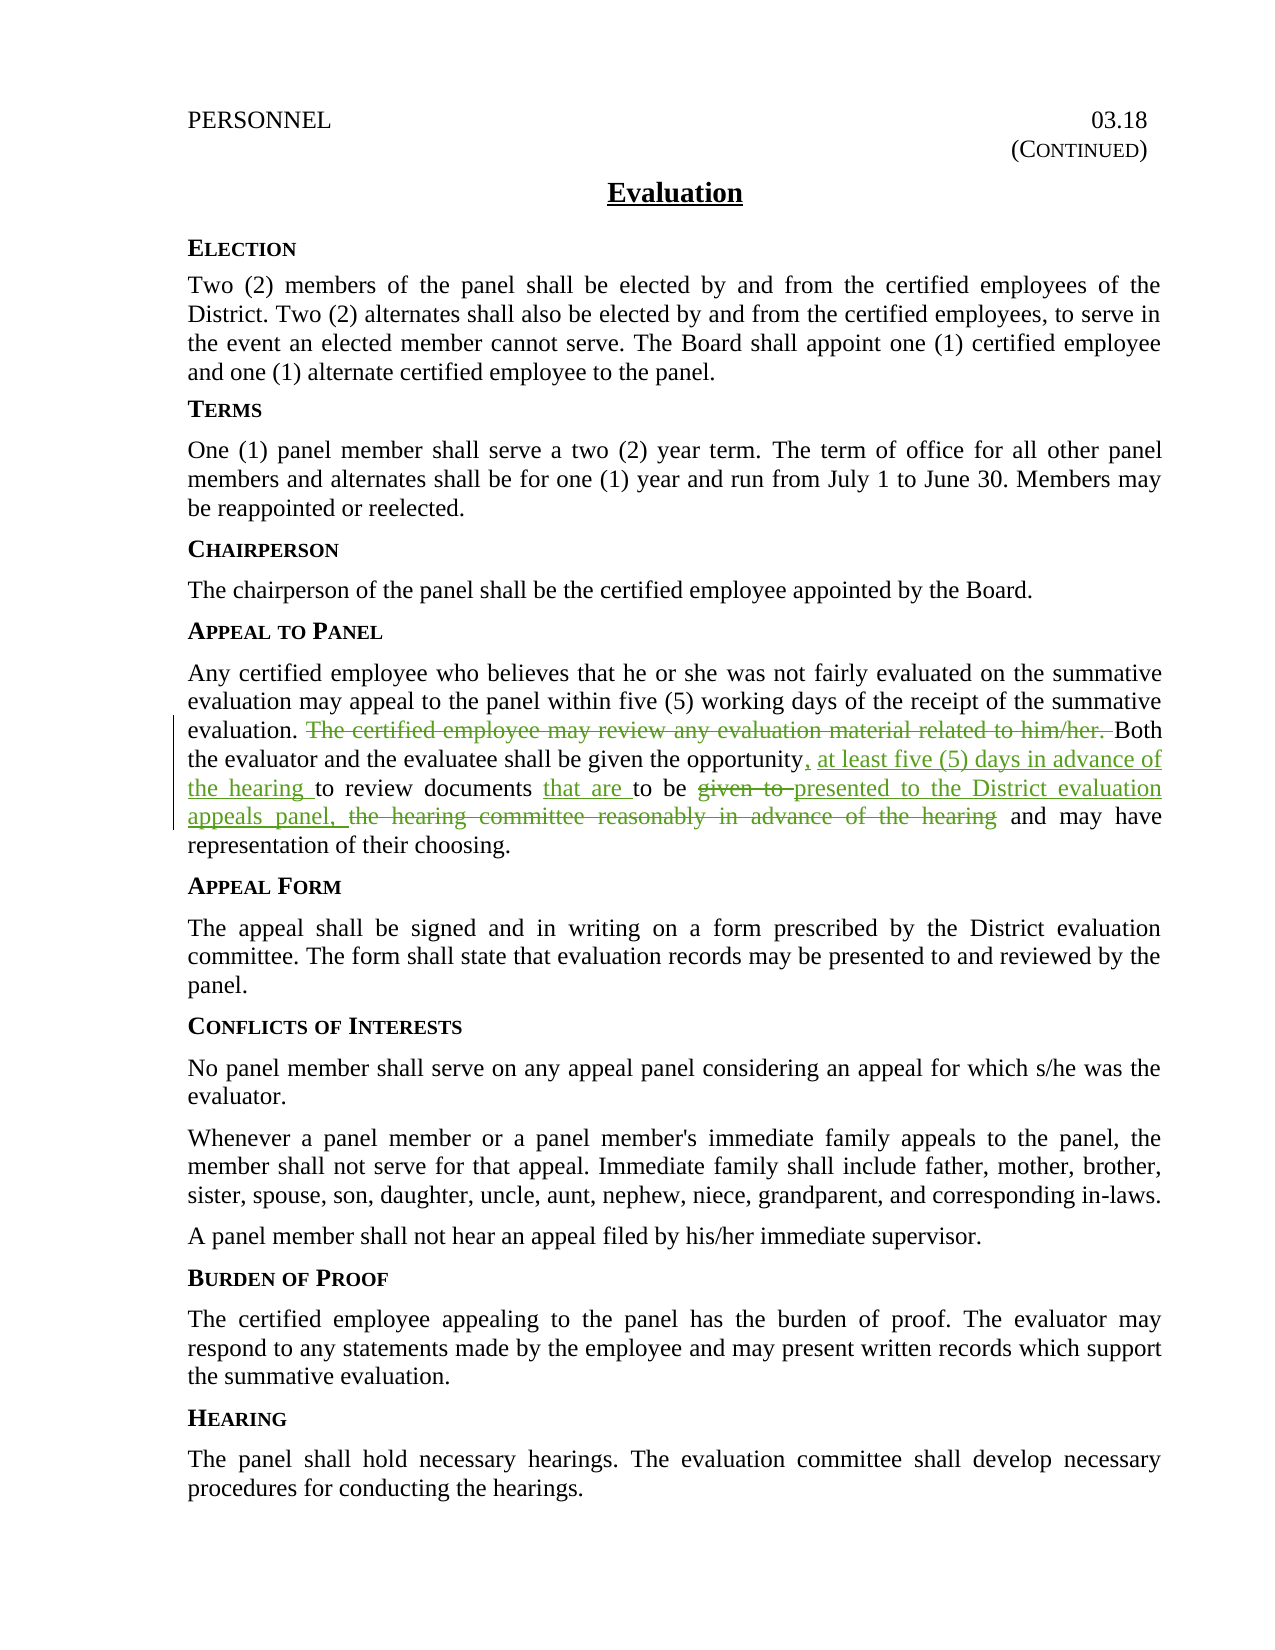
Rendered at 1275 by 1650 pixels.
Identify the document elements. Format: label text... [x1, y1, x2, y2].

subtitle (Continued) [187, 134, 1162, 162]
text No panel member shall serve on any appeal panel considering an appeal for which s/he was the evaluator. [187, 1053, 1162, 1110]
subtitle Appeal to Panel [187, 616, 1162, 645]
subtitle Chairperson [187, 534, 1162, 563]
text Any certified employee who believes that he or she was not fairly evaluated on the summative evaluation may appeal to the panel within five (5) working days of the receipt of the summative evaluation. Both the evaluator and the evaluatee shall be given the opportunity to review documents to be and may have representation of their choosing. [187, 658, 1162, 859]
text The chairperson of the panel shall be the certified employee appointed by the Board. [187, 575, 1162, 604]
subtitle Hearing [187, 1403, 1162, 1431]
text A panel member shall not hear an appeal filed by his/her immediate supervisor. [187, 1221, 1162, 1250]
subtitle PERSONNEL AC03.18 [187, 105, 1162, 134]
text The certified employee appealing to the panel has the burden of proof. The evaluator may respond to any statements made by the employee and may present written records which support the summative evaluation. [187, 1304, 1162, 1390]
subtitle Appeal Form [187, 871, 1162, 900]
subtitle Conflicts of Interests [187, 1011, 1162, 1040]
text One (1) panel member shall serve a two (2) year term. The term of office for all other panel members and alternates shall be for one (1) year and run from July 1 to June 30. Members may be reappointed or reelected. [187, 435, 1162, 521]
text The panel shall hold necessary hearings. The evaluation committee shall develop necessary procedures for conducting the hearings. [187, 1444, 1162, 1501]
subtitle Burden of Proof [187, 1263, 1162, 1291]
subtitle Terms [187, 394, 1162, 423]
text The appeal shall be signed and in writing on a form prescribed by the District evaluation committee. The form shall state that evaluation records may be presented to and reviewed by the panel. [187, 913, 1162, 999]
subtitle Election [187, 233, 1162, 262]
title Evaluation [187, 175, 1162, 208]
text Two (2) members of the panel shall be elected by and from the certified employees of the District. Two (2) alternates shall also be elected by and from the certified employees, to serve in the event an elected member cannot serve. The Board shall appoint one (1) certified employee and one (1) alternate certified employee to the panel. [187, 271, 1162, 386]
text Whenever a panel member or a panel member's immediate family appeals to the panel, the member shall not serve for that appeal. Immediate family shall include father, mother, brother, sister, spouse, son, daughter, uncle, aunt, nephew, niece, grandparent, and corresponding in-laws. [187, 1123, 1162, 1209]
